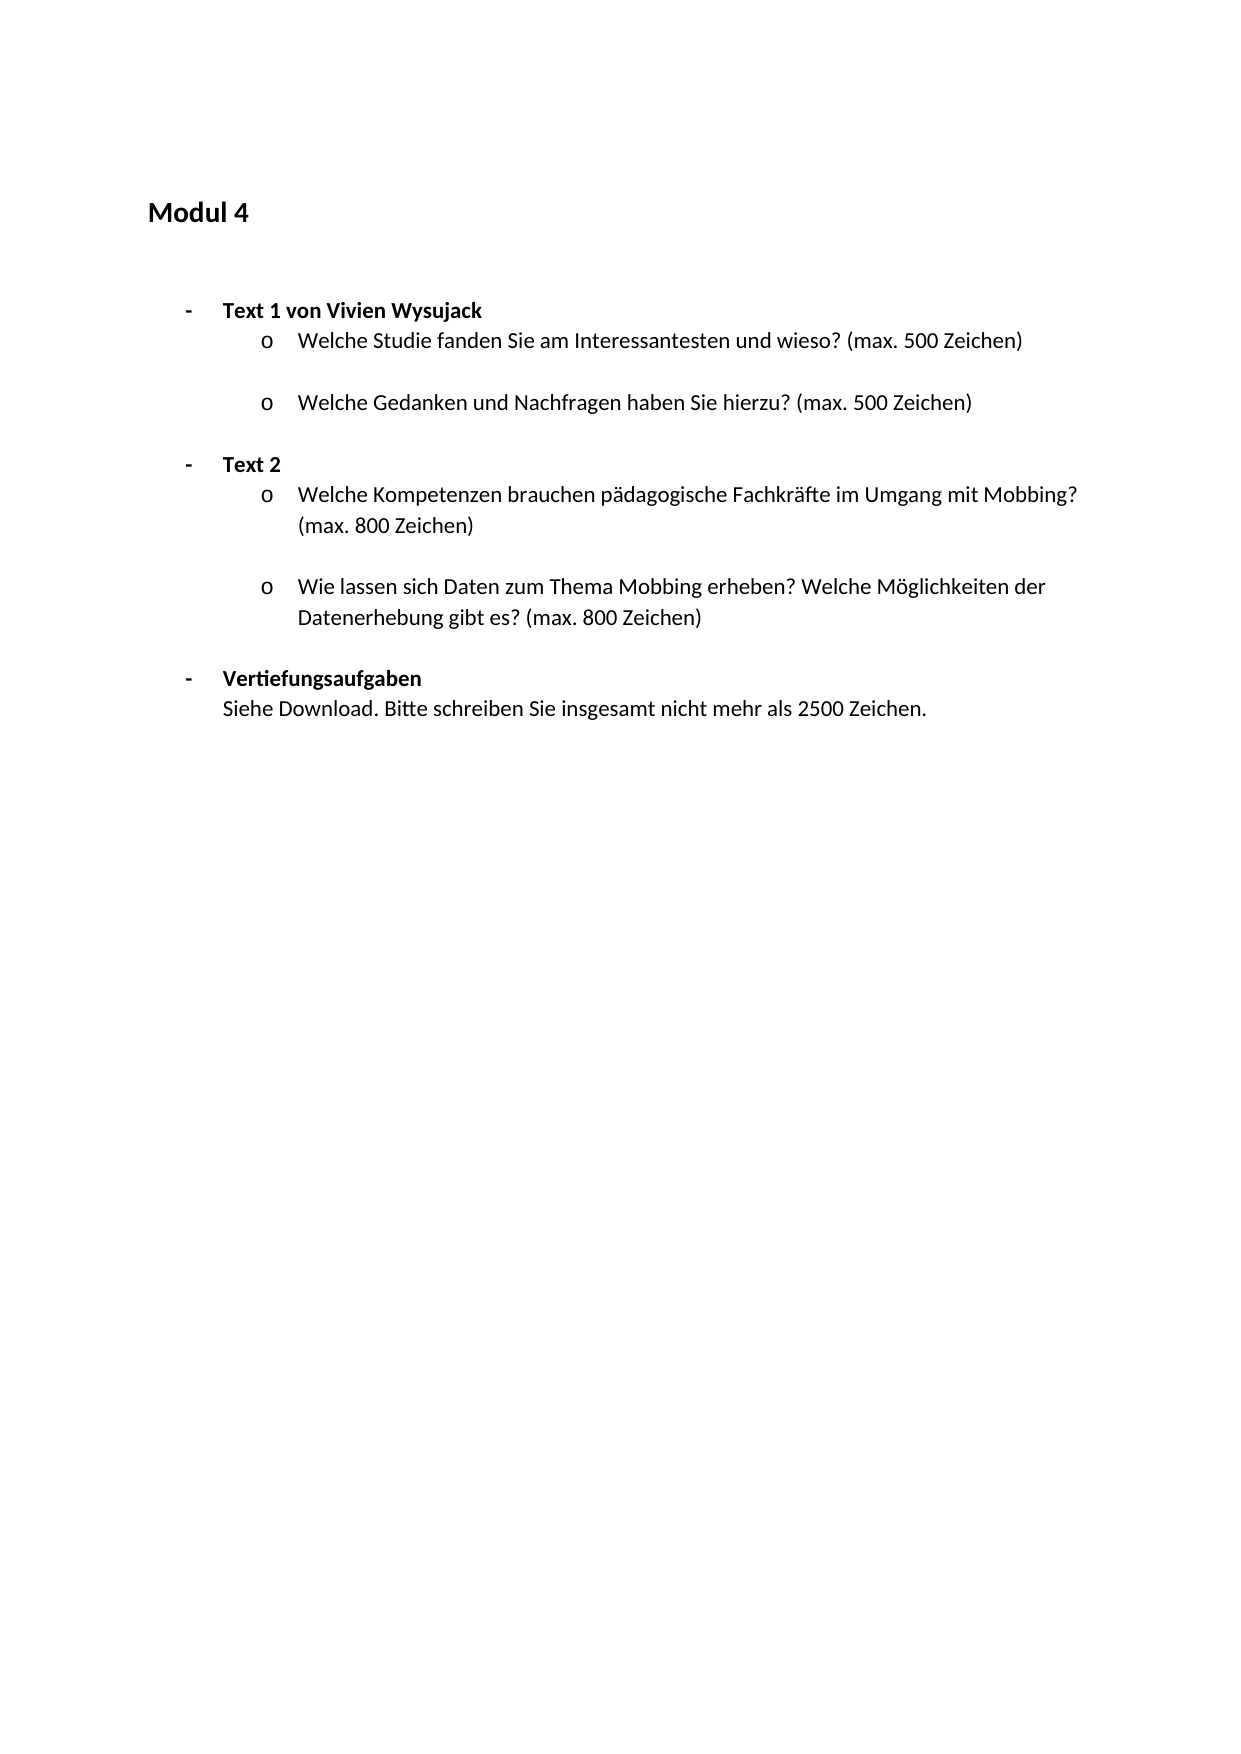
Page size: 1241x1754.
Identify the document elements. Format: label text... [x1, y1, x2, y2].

list Wie lassen sich Daten zum Thema Mobbing erheben? Welche Möglichkeiten der Datenerhebung gibt es? (max. 800 Zeichen) [260, 572, 1093, 631]
list Siehe Download. Bitte schreiben Sie insgesamt nicht mehr als 2500 Zeichen. [223, 694, 1093, 722]
list Welche Kompetenzen brauchen pädagogische Fachkräfte im Umgang mit Mobbing? (max. 800 Zeichen) [260, 480, 1093, 539]
text Modul 4 [148, 194, 1093, 230]
list Welche Studie fanden Sie am Interessantesten und wieso? (max. 500 Zeichen) [260, 327, 1093, 356]
list Text 1 von Vivien Wysujack [185, 296, 1093, 324]
list Vertiefungsaufgaben [185, 664, 1093, 692]
list Text 2 [185, 450, 1093, 478]
list Welche Gedanken und Nachfragen haben Sie hierzu? (max. 500 Zeichen) [260, 388, 1093, 417]
